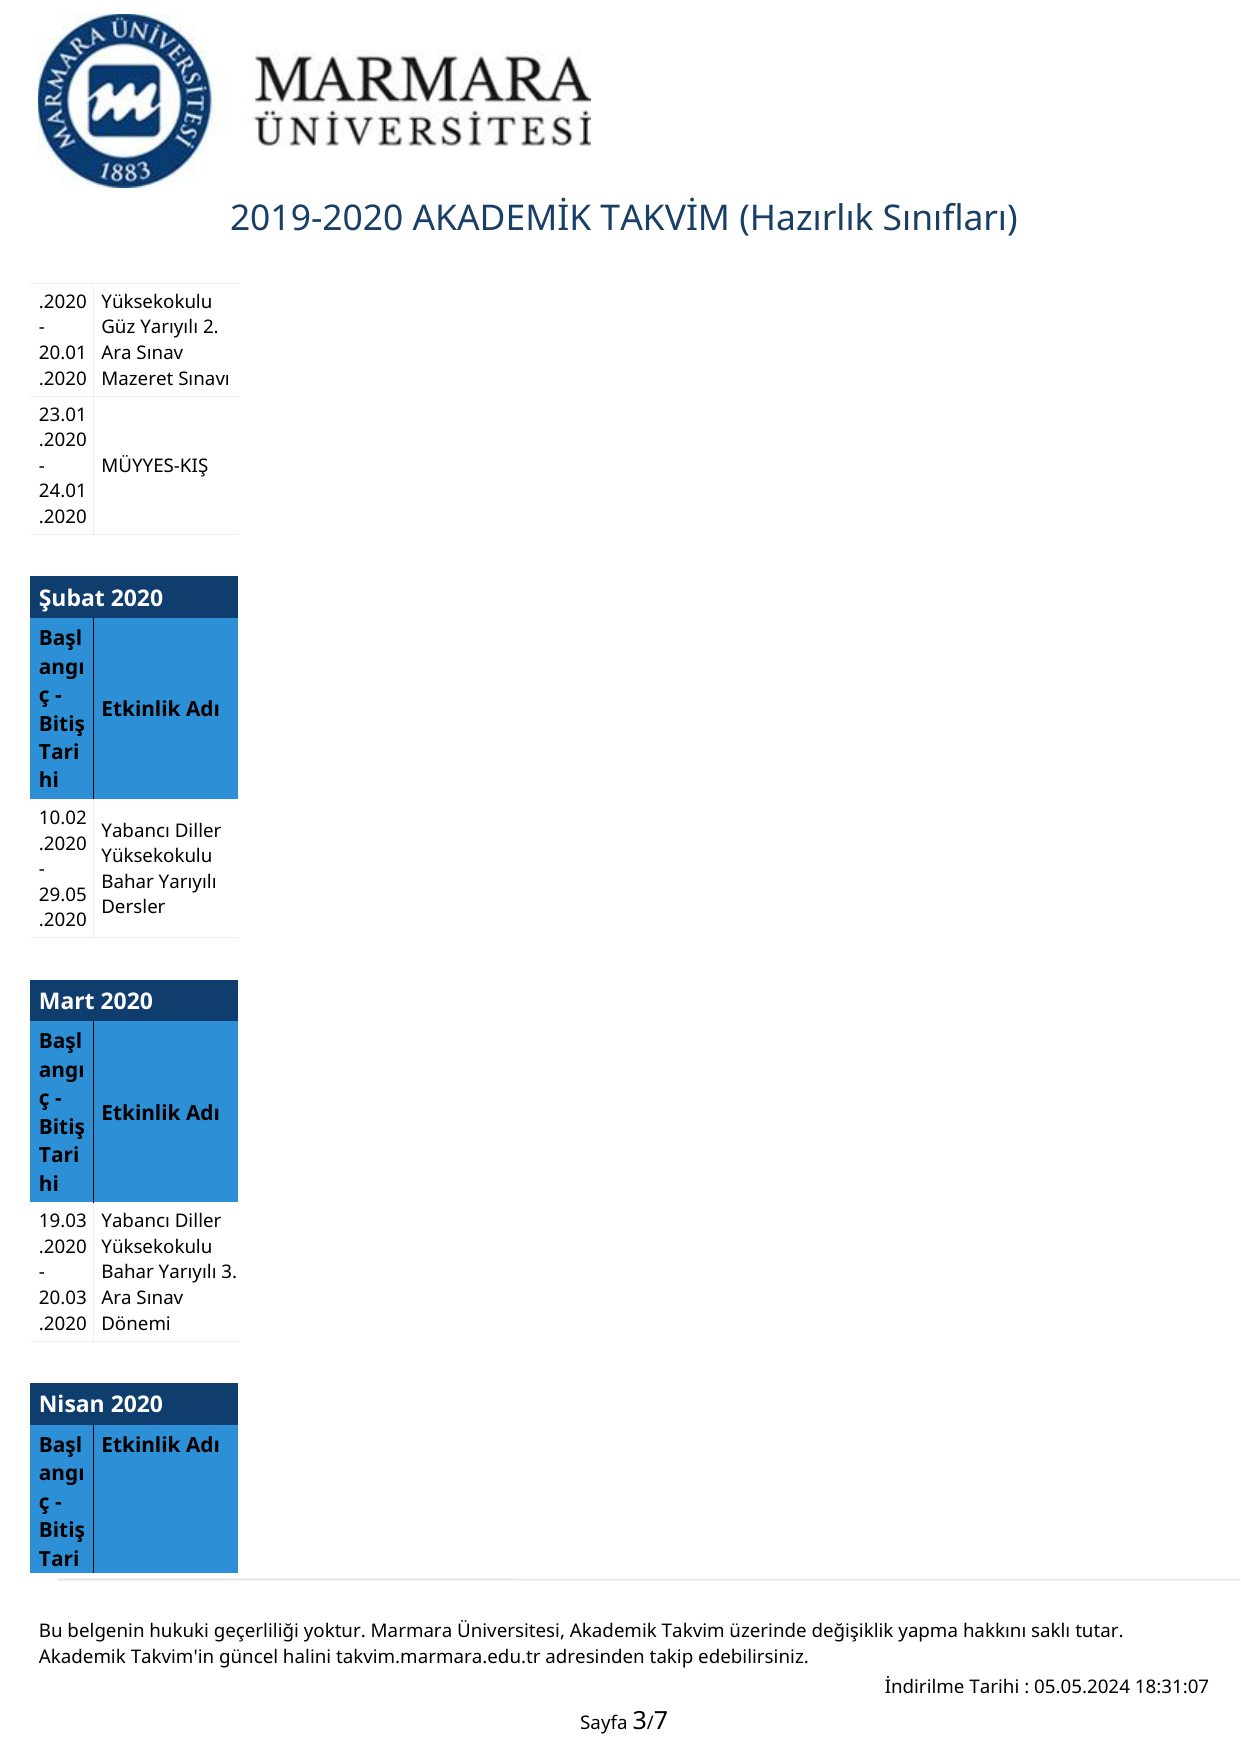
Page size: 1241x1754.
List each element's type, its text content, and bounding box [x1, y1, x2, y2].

table_header Etkinlik Adı [94, 618, 238, 799]
table_header Yabancı Diller Yüksekokulu Bahar Yarıyılı Dersler [94, 799, 238, 937]
table_header Yabancı Diller Yüksekokulu Bahar Yarıyılı 3. Ara Sınav Dönemi [94, 1203, 238, 1341]
table_header Başlangıç - Bitiş Tarihi [30, 1425, 93, 1573]
table_cell Yabancı Diller Yüksekokulu Güz Yarıyılı 2. Ara Sınav Mazeret Sınavı [94, 284, 238, 396]
table_header Mart 2020 [30, 980, 238, 1021]
picture [38, 14, 591, 188]
table_header 10.02.2020 - 29.05.2020 [30, 799, 93, 937]
table_header 19.03.2020 - 20.03.2020 [30, 1203, 93, 1341]
table_header Etkinlik Adı [94, 1021, 238, 1202]
table_cell 20.01.2020 - 20.01.2020 [30, 284, 93, 396]
table_header Başlangıç - Bitiş Tarihi [30, 1021, 93, 1202]
table_header Etkinlik Adı [94, 1425, 238, 1573]
table_header Başlangıç - Bitiş Tarihi [30, 618, 93, 799]
table_cell MÜYYES-KIŞ [94, 397, 238, 534]
table_header Nisan 2020 [30, 1383, 238, 1425]
table_cell 23.01.2020 - 24.01.2020 [30, 397, 93, 534]
table_header Şubat 2020 [30, 576, 238, 618]
